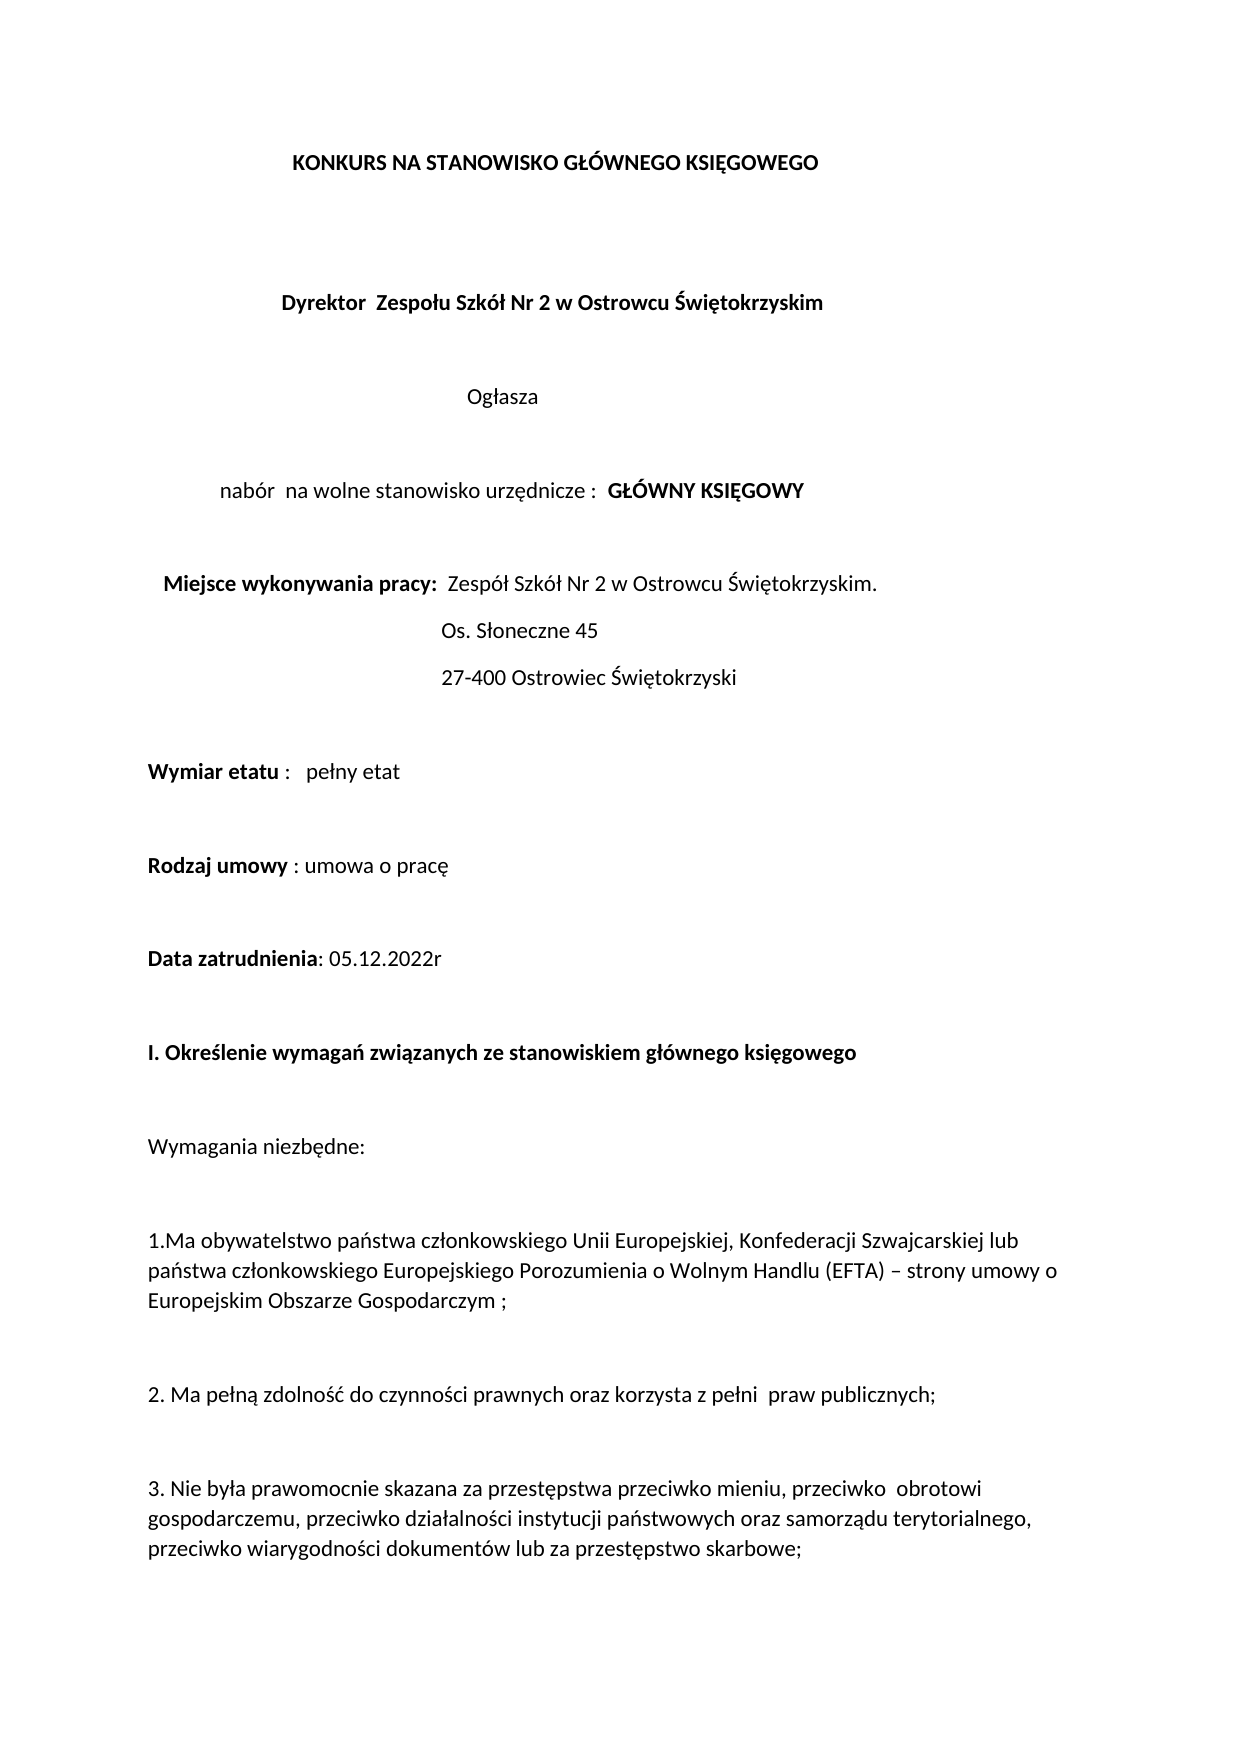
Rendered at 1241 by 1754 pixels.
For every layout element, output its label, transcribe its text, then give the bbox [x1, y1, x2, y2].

text 1.Ma obywatelstwo państwa członkowskiego Unii Europejskiej, Konfederacji Szwajcarskiej lub państwa członkowskiego Europejskiego Porozumienia o Wolnym Handlu (EFTA) – strony umowy o Europejskim Obszarze Gospodarczym ; [148, 1226, 1093, 1314]
text Ogłasza [148, 382, 1093, 410]
text Rodzaj umowy : umowa o pracę [148, 851, 1093, 879]
text Os. Słoneczne 45 [148, 616, 1093, 644]
text 27-400 Ostrowiec Świętokrzyski [148, 663, 1093, 691]
text Wymiar etatu : pełny etat [148, 757, 1093, 785]
text 3. Nie była prawomocnie skazana za przestępstwa przeciwko mieniu, przeciwko obrotowi gospodarczemu, przeciwko działalności instytucji państwowych oraz samorządu terytorialnego, przeciwko wiarygodności dokumentów lub za przestępstwo skarbowe; [148, 1474, 1093, 1562]
text I. Określenie wymagań związanych ze stanowiskiem głównego księgowego [148, 1038, 1093, 1066]
text KONKURS NA STANOWISKO GŁÓWNEGO KSIĘGOWEGO [148, 148, 1093, 176]
text Data zatrudnienia: 05.12.2022r [148, 944, 1093, 972]
text Dyrektor Zespołu Szkół Nr 2 w Ostrowcu Świętokrzyskim [148, 288, 1093, 316]
text 2. Ma pełną zdolność do czynności prawnych oraz korzysta z pełni praw publicznych; [148, 1380, 1093, 1408]
text Wymagania niezbędne: [148, 1132, 1093, 1160]
text nabór na wolne stanowisko urzędnicze : GŁÓWNY KSIĘGOWY [148, 476, 1093, 504]
text Miejsce wykonywania pracy: Zespół Szkół Nr 2 w Ostrowcu Świętokrzyskim. [148, 569, 1093, 597]
